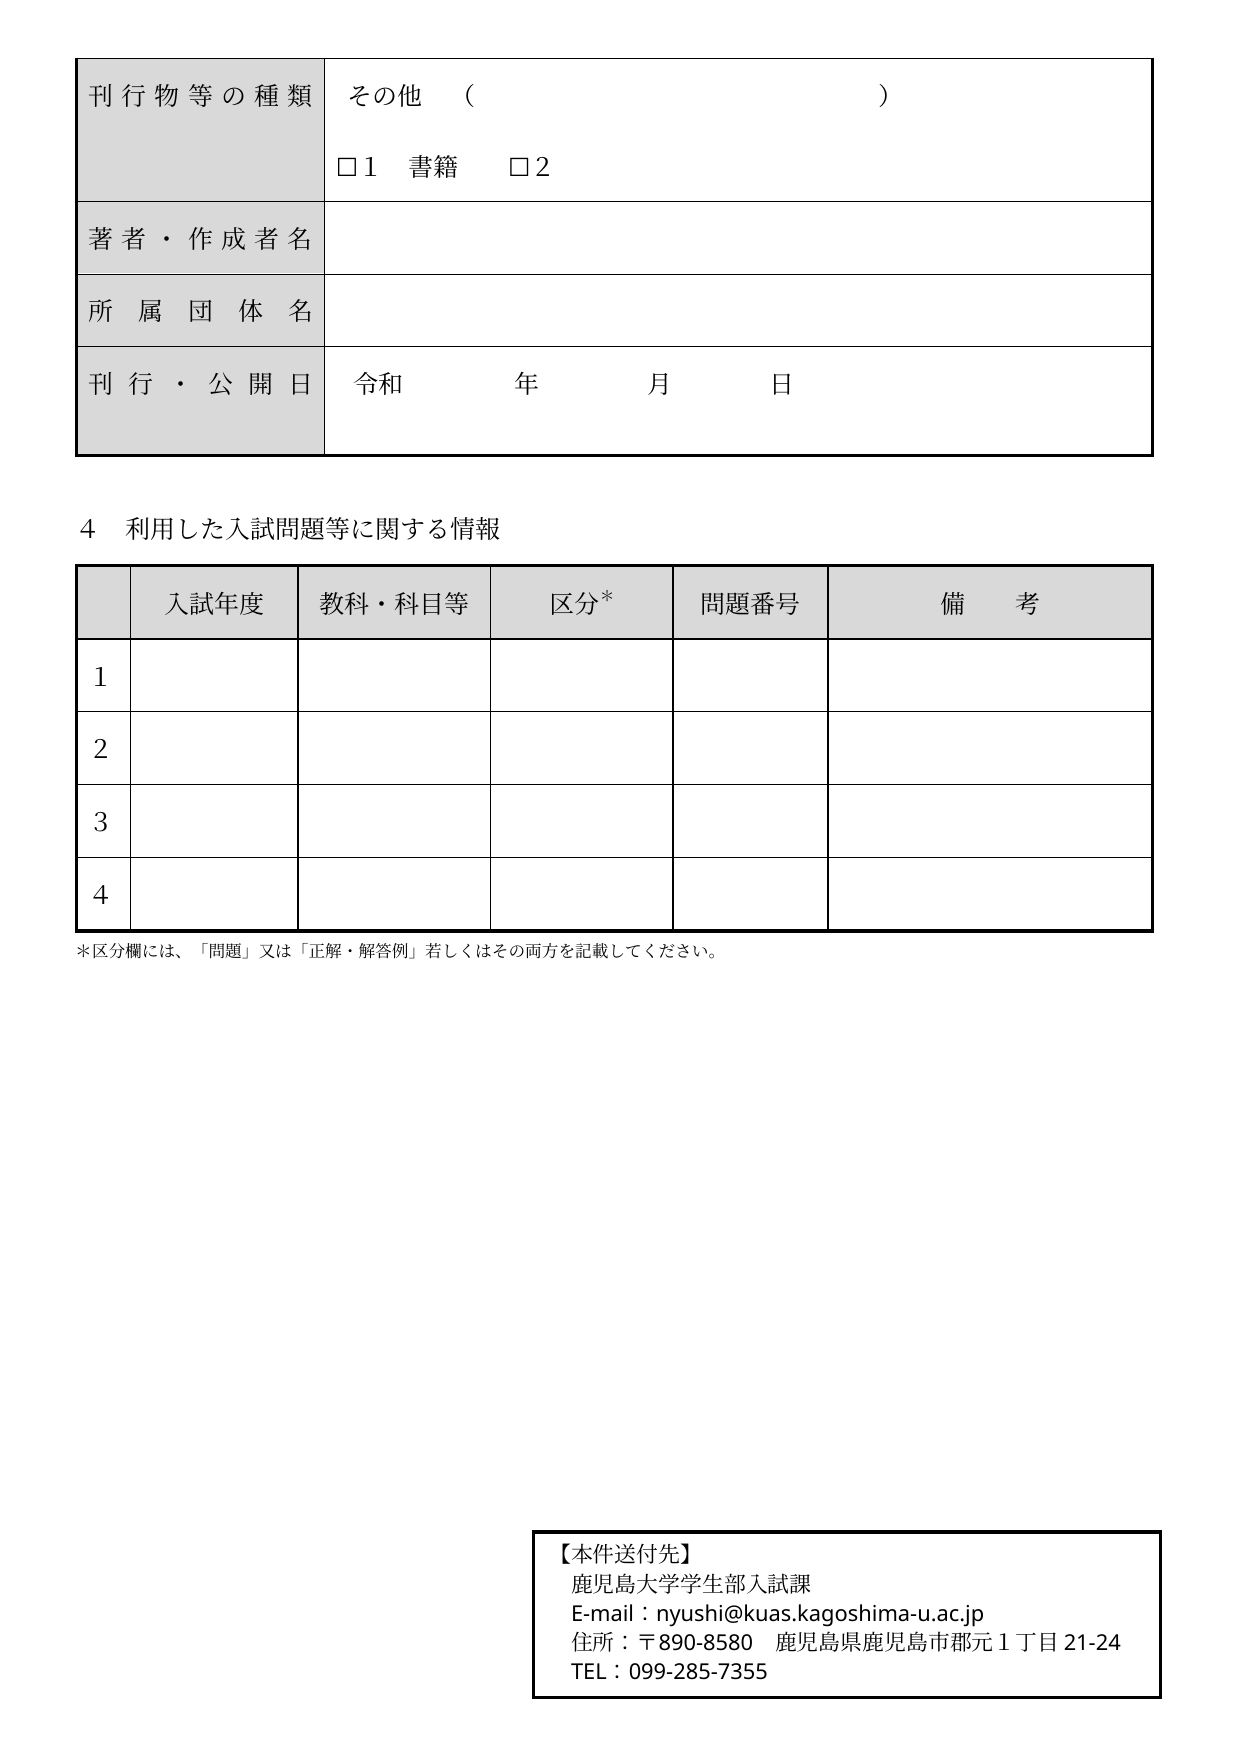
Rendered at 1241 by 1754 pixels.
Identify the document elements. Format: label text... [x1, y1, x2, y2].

table_cell [131, 712, 297, 784]
table_cell [325, 275, 1151, 346]
table_cell [299, 640, 490, 711]
table_cell [829, 712, 1151, 784]
table_cell [131, 785, 297, 856]
table_cell ４ [78, 858, 130, 929]
table_cell [491, 858, 672, 929]
table_cell [829, 785, 1151, 856]
table_cell [131, 858, 297, 929]
table_cell [491, 712, 672, 784]
table_cell １ [78, 640, 130, 711]
table_cell [325, 202, 1151, 273]
table_header 教科・科目等 [299, 567, 490, 638]
table_cell １ 書籍 ２ [325, 59, 1151, 201]
table_cell [491, 785, 672, 856]
table_cell ３ [78, 785, 130, 856]
table_header 備 考 [829, 567, 1151, 638]
table_cell [131, 640, 297, 711]
table_cell [325, 347, 1151, 454]
table_cell [674, 858, 827, 929]
table_cell [829, 640, 1151, 711]
text ４ 利用した入試問題等に関する情報 [75, 492, 1165, 564]
table_cell [299, 785, 490, 856]
text ＊区分欄には、「問題」又は「正解・解答例」若しくはその両方を記載してください。 [75, 932, 1165, 968]
table_cell [674, 712, 827, 784]
table_header 問題番号 [674, 567, 827, 638]
table_cell ２ [78, 712, 130, 784]
table_cell 刊行・公開日 [78, 347, 324, 454]
table_cell 所属団体名 [78, 275, 324, 346]
table_cell 著者・作成者名 [78, 202, 324, 273]
table_cell 刊行物等の種類 [78, 59, 324, 201]
table_cell [674, 785, 827, 856]
table_cell [299, 858, 490, 929]
table_header 区分＊ [491, 567, 672, 638]
table_cell [829, 858, 1151, 929]
table_header 入試年度 [131, 567, 297, 638]
table_cell [299, 712, 490, 784]
table_header [78, 567, 130, 638]
table_cell [491, 640, 672, 711]
table_cell [674, 640, 827, 711]
